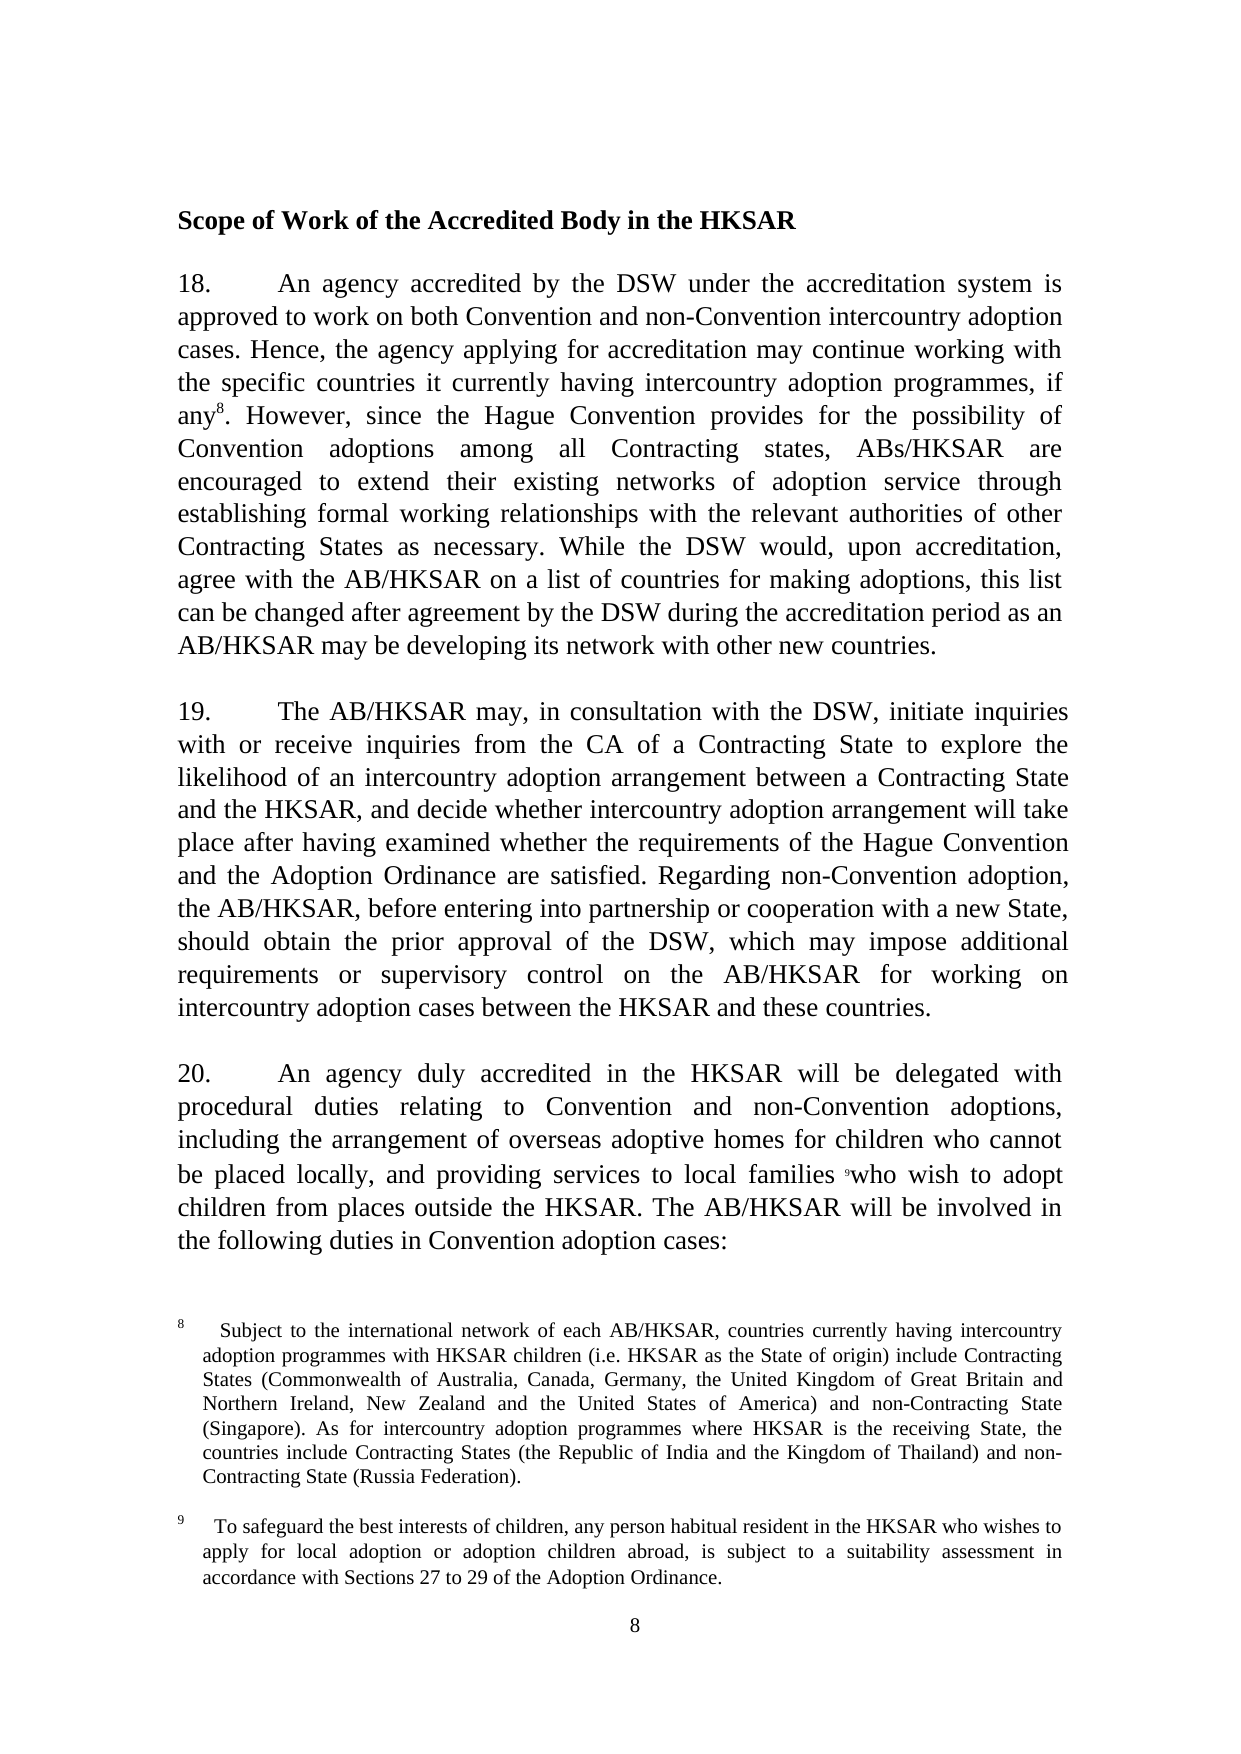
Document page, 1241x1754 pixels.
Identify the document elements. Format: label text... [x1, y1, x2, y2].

subtitle Scope of Work of the Accredited Body in the HKSAR [177, 204, 1176, 235]
list An agency accredited by the DSW under the accreditation system is approved to work on both Convention and non-Convention intercountry adoption cases. Hence, the agency applying for accreditation may continue working with the specific countries it currently having intercountry adoption programmes, if any. However, since the Hague Convention provides for the possibility of Convention adoptions among all Contracting states, ABs/HKSAR are encouraged to extend their existing networks of adoption service through establishing formal working relationships with the relevant authorities of other Contracting States as necessary. While the DSW would, upon accreditation, agree with the AB/HKSAR on a list of countries for making adoptions, this list can be changed after agreement by the DSW during the accreditation period as an AB/HKSAR may be developing its network with other new countries. [177, 267, 1063, 660]
list The AB/HKSAR may, in consultation with the DSW, initiate inquiries with or receive inquiries from the CA of a Contracting State to explore the likelihood of an intercountry adoption arrangement between a Contracting State and the HKSAR, and decide whether intercountry adoption arrangement will take place after having examined whether the requirements of the Hague Convention and the Adoption Ordinance are satisfied. Regarding non-Convention adoption, the AB/HKSAR, before entering into partnership or cooperation with a new State, should obtain the prior approval of the DSW, which may impose additional requirements or supervisory control on the AB/HKSAR for working on intercountry adoption cases between the HKSAR and these countries. [177, 695, 1070, 1022]
list An agency duly accredited in the HKSAR will be delegated with procedural duties relating to Convention and non-Convention adoptions, including the arrangement of overseas adoptive homes for children who cannot be placed locally, and providing services to local families who wish to adopt children from places outside the HKSAR. The AB/HKSAR will be involved in the following duties in Convention adoption cases: [177, 1058, 1063, 1255]
